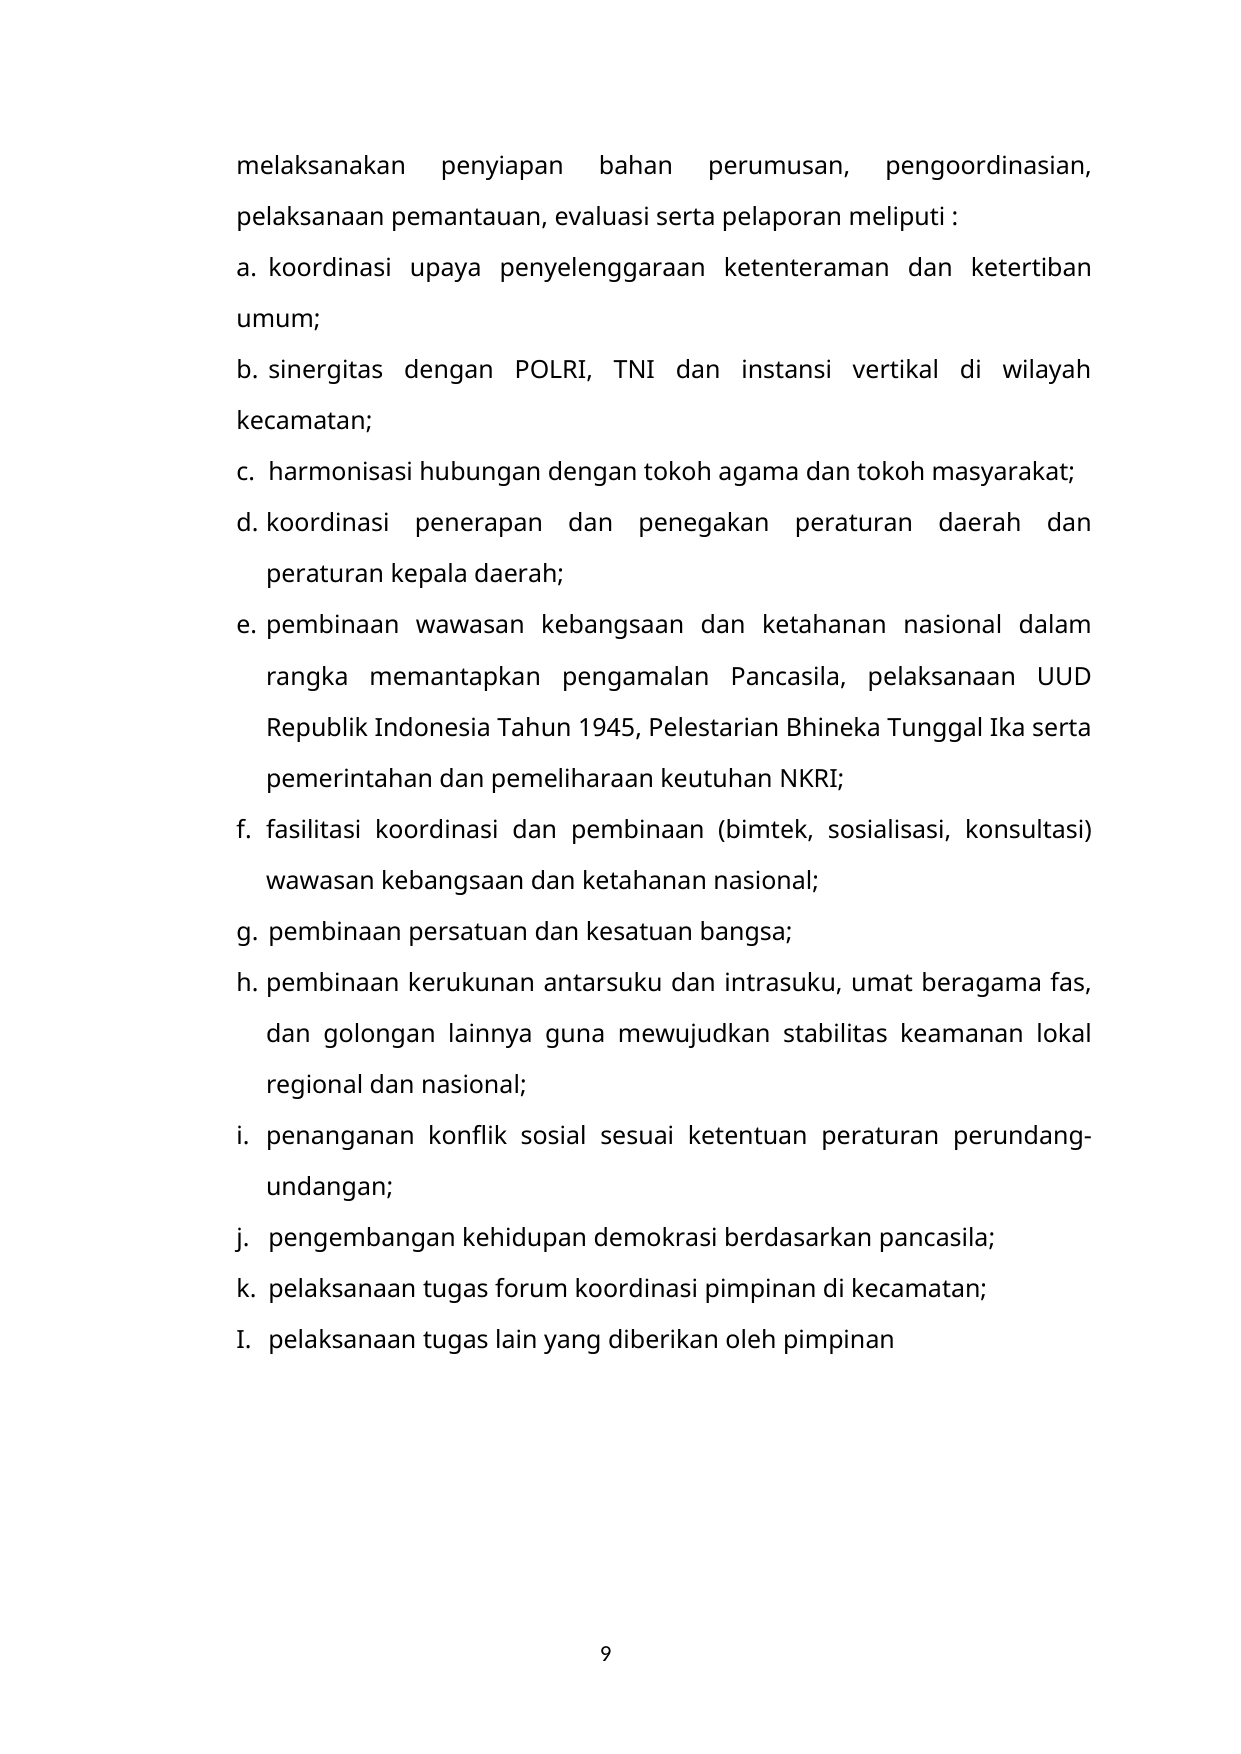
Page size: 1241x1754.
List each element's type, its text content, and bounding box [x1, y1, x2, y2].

list f. fasilitasi koordinasi dan pembinaan (bimtek, sosialisasi, konsultasi) wawasan kebangsaan dan ketahanan nasional; [236, 811, 1092, 896]
list e. pembinaan wawasan kebangsaan dan ketahanan nasional dalam rangka memantapkan pengamalan Pancasila, pelaksanaan UUD Republik Indonesia Tahun 1945, Pelestarian Bhineka Tunggal Ika serta pemerintahan dan pemeliharaan keutuhan NKRI; [236, 607, 1092, 794]
list k. pelaksanaan tugas forum koordinasi pimpinan di kecamatan; [236, 1271, 1092, 1305]
list b. sinergitas dengan POLRI, TNI dan instansi vertikal di wilayah kecamatan; [236, 352, 1092, 437]
list g. pembinaan persatuan dan kesatuan bangsa; [236, 913, 1092, 947]
list I. pelaksanaan tugas lain yang diberikan oleh pimpinan [236, 1322, 1092, 1356]
list j. pengembangan kehidupan demokrasi berdasarkan pancasila; [236, 1219, 1092, 1254]
list h. pembinaan kerukunan antarsuku dan intrasuku, umat beragama fas, dan golongan lainnya guna mewujudkan stabilitas keamanan lokal regional dan nasional; [236, 964, 1092, 1101]
list i. penanganan konflik sosial sesuai ketentuan peraturan perundang-undangan; [236, 1117, 1092, 1203]
list c. harmonisasi hubungan dengan tokoh agama dan tokoh masyarakat; [236, 454, 1092, 488]
list a. koordinasi upaya penyelenggaraan ketenteraman dan ketertiban umum; [236, 250, 1092, 335]
list melaksanakan penyiapan bahan perumusan, pengoordinasian, pelaksanaan pemantauan, evaluasi serta pelaporan meliputi : [236, 148, 1092, 233]
list d. koordinasi penerapan dan penegakan peraturan daerah dan peraturan kepala daerah; [236, 505, 1092, 590]
